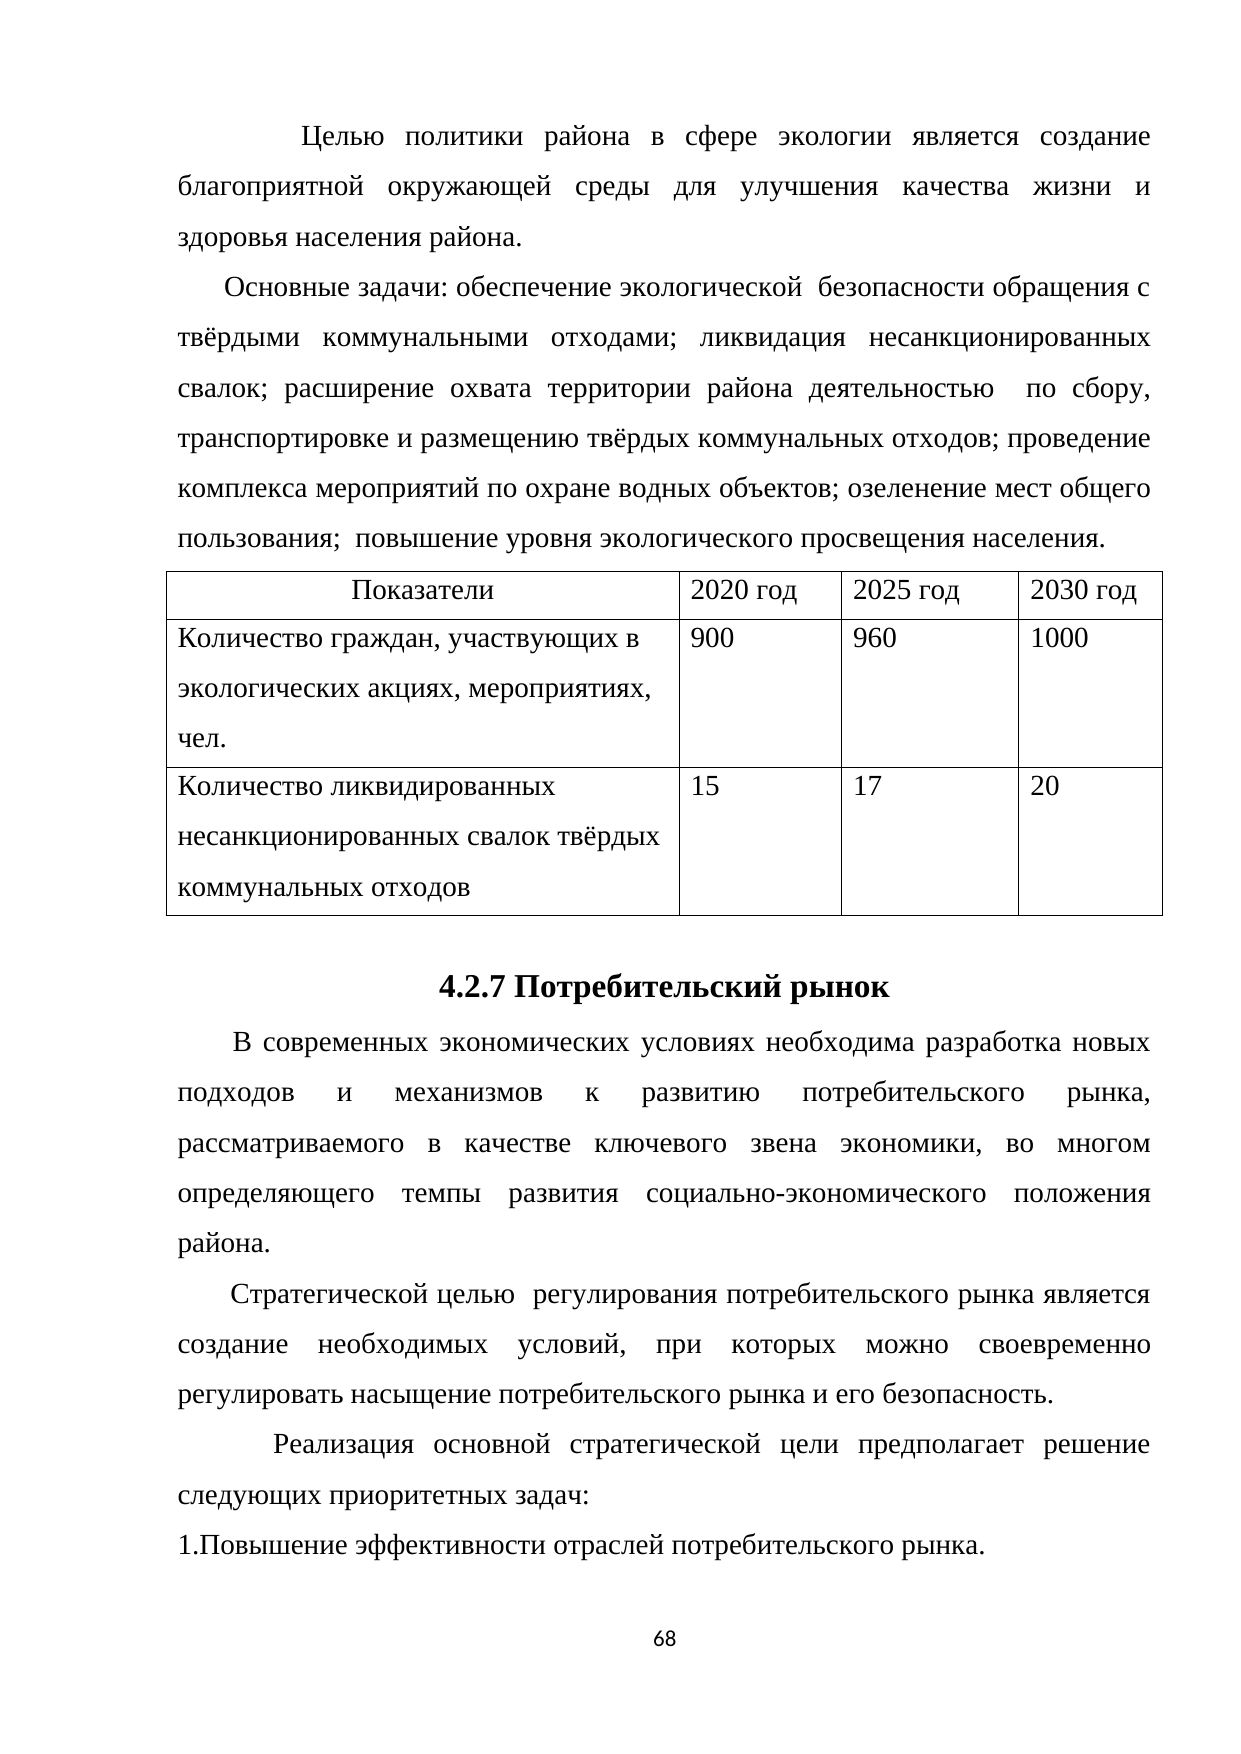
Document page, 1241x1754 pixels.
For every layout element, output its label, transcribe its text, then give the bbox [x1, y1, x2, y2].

table_cell Количество ликвидированных несанкционированных свалок твёрдых коммунальных отходов [167, 768, 679, 915]
table_cell 17 [842, 768, 1018, 915]
table_header Показатели [167, 572, 679, 619]
table_cell 900 [680, 620, 841, 767]
table_header 2020 год [680, 572, 841, 619]
text 1.Повышение эффективности отраслей потребительского рынка. [177, 1527, 1152, 1561]
table_cell Количество граждан, участвующих в экологических акциях, мероприятиях, чел. [167, 620, 679, 767]
text Реализация основной стратегической цели предполагает решение следующих приоритетных задач: [177, 1427, 1152, 1511]
table_cell 15 [680, 768, 841, 915]
table_header 2030 год [1019, 572, 1162, 619]
text Целью политики района в сфере экологии является создание благоприятной окружающей среды для улучшения качества жизни и здоровья населения района. [177, 118, 1152, 252]
text Стратегической целью регулирования потребительского рынка является создание необходимых условий, при которых можно своевременно регулировать насыщение потребительского рынка и его безопасность. [177, 1276, 1152, 1410]
table_cell 1000 [1019, 620, 1162, 767]
table_cell 20 [1019, 768, 1162, 915]
table_cell 960 [842, 620, 1018, 767]
text В современных экономических условиях необходима разработка новых подходов и механизмов к развитию потребительского рынка, рассматриваемого в качестве ключевого звена экономики, во многом определяющего темпы развития социально-экономического положения района. [177, 1024, 1152, 1259]
text Основные задачи: обеспечение экологической безопасности обращения с твёрдыми коммунальными отходами; ликвидация несанкционированных свалок; расширение охвата территории района деятельностью по сбору, транспортировке и размещению твёрдых коммунальных отходов; проведение комплекса мероприятий по охране водных объектов; озеленение мест общего пользования; повышение уровня экологического просвещения населения. [177, 269, 1152, 554]
text 4.2.7 Потребительский рынок [177, 967, 1152, 1005]
table_header 2025 год [842, 572, 1018, 619]
